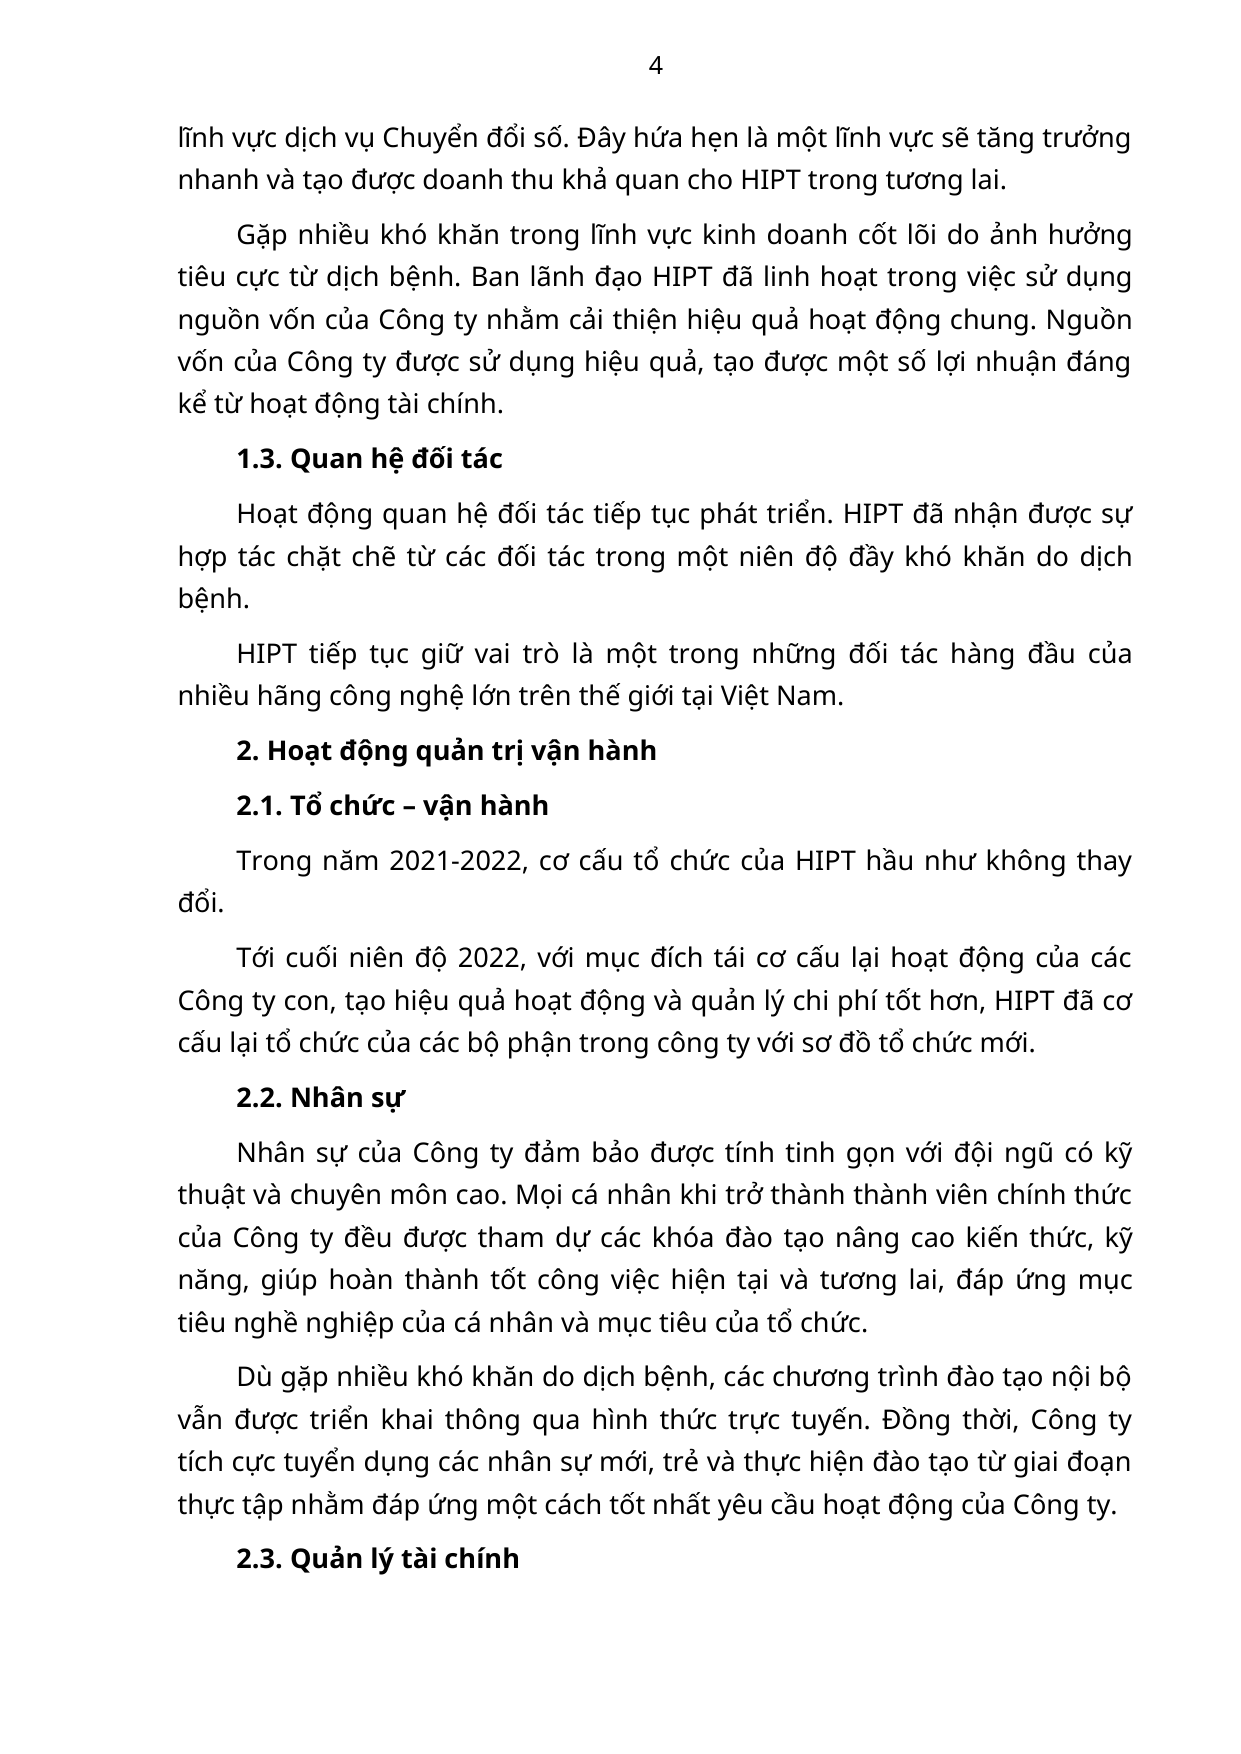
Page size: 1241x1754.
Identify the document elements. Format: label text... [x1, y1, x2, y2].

text Hoạt động quan hệ đối tác tiếp tục phát triển. HIPT đã nhận được sự hợp tác chặt chẽ từ các đối tác trong một niên độ đầy khó khăn do dịch bệnh. [177, 495, 1134, 616]
text Trong năm 2021-2022, cơ cấu tổ chức của HIPT hầu như không thay đổi. [177, 842, 1134, 921]
text Dù gặp nhiều khó khăn do dịch bệnh, các chương trình đào tạo nội bộ vẫn được triển khai thông qua hình thức trực tuyến. Đồng thời, Công ty tích cực tuyển dụng các nhân sự mới, trẻ và thực hiện đào tạo từ giai đoạn thực tập nhằm đáp ứng một cách tốt nhất yêu cầu hoạt động của Công ty. [177, 1358, 1134, 1522]
list Hoạt động quản trị vận hành [177, 732, 1134, 769]
text Tới cuối niên độ 2022, với mục đích tái cơ cấu lại hoạt động của các Công ty con, tạo hiệu quả hoạt động và quản lý chi phí tốt hơn, HIPT đã cơ cấu lại tổ chức của các bộ phận trong công ty với sơ đồ tổ chức mới. [177, 939, 1134, 1061]
text HIPT tiếp tục giữ vai trò là một trong những đối tác hàng đầu của nhiều hãng công nghệ lớn trên thế giới tại Việt Nam. [177, 634, 1134, 714]
list Tổ chức – vận hành [177, 787, 1134, 823]
list Nhân sự [177, 1078, 1134, 1115]
list Quan hệ đối tác [177, 440, 1134, 477]
list Quản lý tài chính [177, 1540, 1134, 1577]
text Gặp nhiều khó khăn trong lĩnh vực kinh doanh cốt lõi do ảnh hưởng tiêu cực từ dịch bệnh. Ban lãnh đạo HIPT đã linh hoạt trong việc sử dụng nguồn vốn của Công ty nhằm cải thiện hiệu quả hoạt động chung. Nguồn vốn của Công ty được sử dụng hiệu quả, tạo được một số lợi nhuận đáng kể từ hoạt động tài chính. [177, 215, 1134, 422]
text Nhân sự của Công ty đảm bảo được tính tinh gọn với đội ngũ có kỹ thuật và chuyên môn cao. Mọi cá nhân khi trở thành thành viên chính thức của Công ty đều được tham dự các khóa đào tạo nâng cao kiến thức, kỹ năng, giúp hoàn thành tốt công việc hiện tại và tương lai, đáp ứng mục tiêu nghề nghiệp của cá nhân và mục tiêu của tổ chức. [177, 1133, 1134, 1340]
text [177, 118, 1134, 197]
